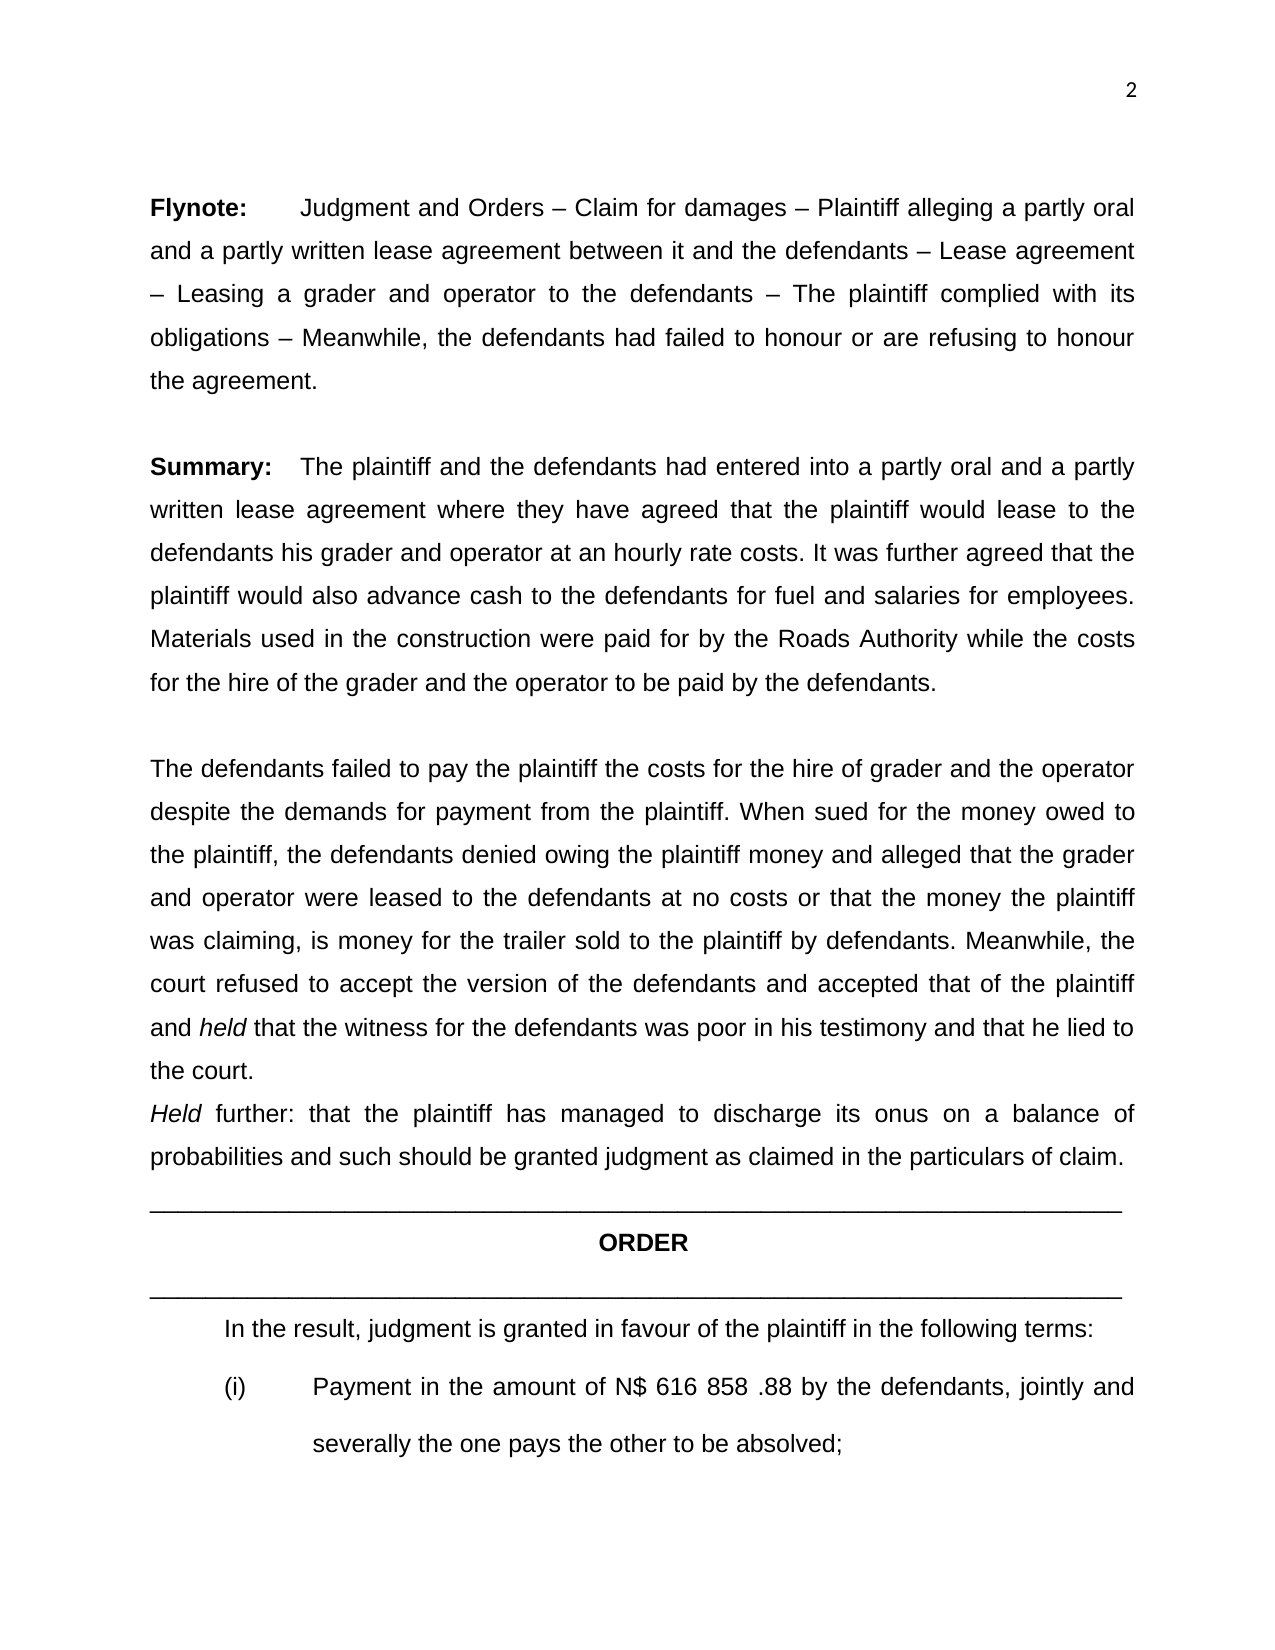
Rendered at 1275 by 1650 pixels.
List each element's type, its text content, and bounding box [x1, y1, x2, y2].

text ______________________________________________________________________ [150, 1271, 1137, 1300]
text Flynote: Judgment and Orders – Claim for damages – Plaintiff alleging a partly oral and a partly written lease agreement between it and the defendants – Lease agreement – Leasing a grader and operator to the defendants – The plaintiff complied with its obligations – Meanwhile, the defendants had failed to honour or are refusing to honour the agreement. [150, 193, 1137, 394]
text (i) Payment in the amount of N$ 616 858 .88 by the defendants, jointly and severally the one pays the other to be absolved; [224, 1372, 1137, 1458]
text ______________________________________________________________________ [150, 1185, 1137, 1214]
text The defendants failed to pay the plaintiff the costs for the hire of grader and the operator despite the demands for payment from the plaintiff. When sued for the money owed to the plaintiff, the defendants denied owing the plaintiff money and alleged that the grader and operator were leased to the defendants at no costs or that the money the plaintiff was claiming, is money for the trailer sold to the plaintiff by defendants. Meanwhile, the court refused to accept the version of the defendants and accepted that of the plaintiff and held that the witness for the defendants was poor in his testimony and that he lied to the court. [150, 754, 1137, 1084]
text Summary: The plaintiff and the defendants had entered into a partly oral and a partly written lease agreement where they have agreed that the plaintiff would lease to the defendants his grader and operator at an hourly rate costs. It was further agreed that the plaintiff would also advance cash to the defendants for fuel and salaries for employees. Materials used in the construction were paid for by the Roads Authority while the costs for the hire of the grader and the operator to be paid by the defendants. [150, 452, 1137, 696]
text ORDER [150, 1228, 1137, 1257]
text Held further: that the plaintiff has managed to discharge its onus on a balance of probabilities and such should be granted judgment as claimed in the particulars of claim. [150, 1099, 1137, 1171]
text In the result, judgment is granted in favour of the plaintiff in the following terms: [224, 1314, 1137, 1343]
